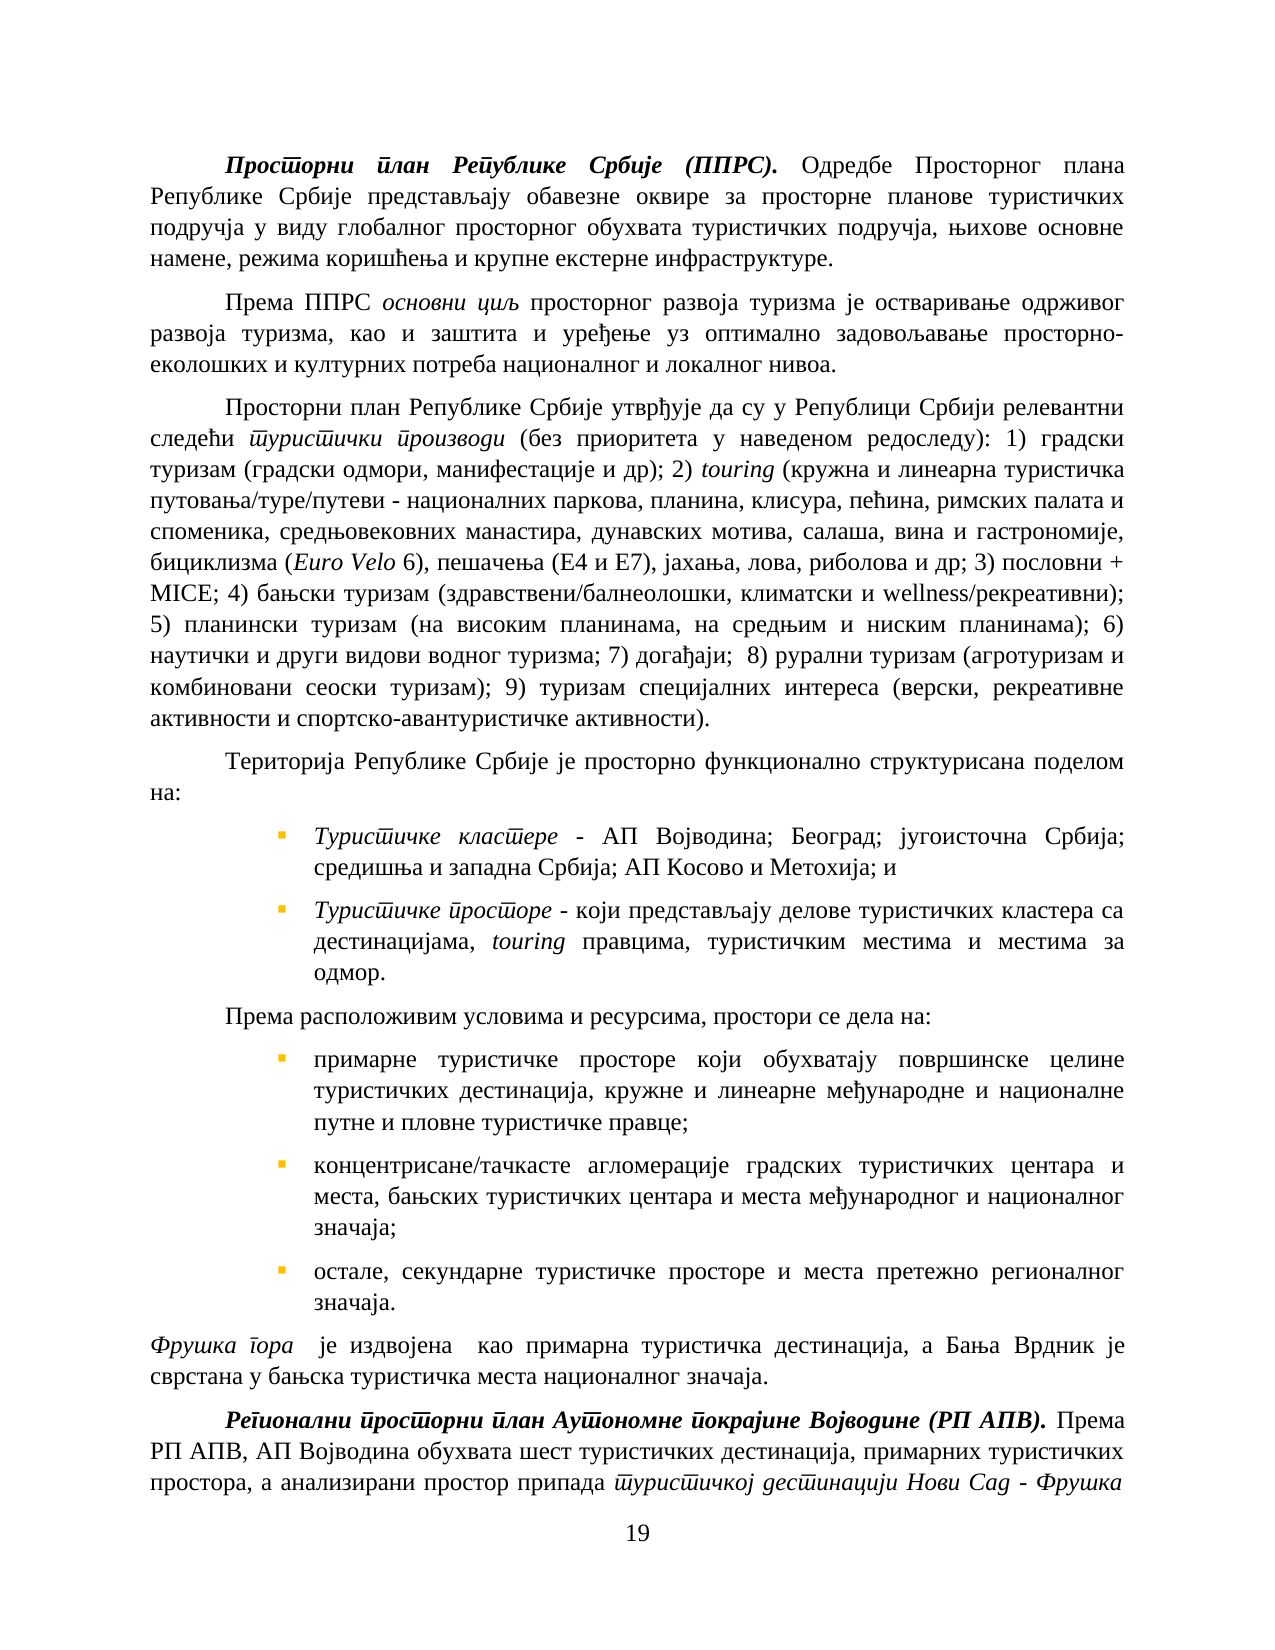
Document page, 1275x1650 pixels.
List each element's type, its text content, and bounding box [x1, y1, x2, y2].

text Фрушка гора је издвојена као примарна туристичка дестинација, а Бања Врдник је сврстана у бањска туристичка места националног значаја. [150, 1330, 1125, 1390]
list концентрисане/тачкасте агломерације градских туристичких центара и места, бањских туристичких центара и места међународног и националног значаја; [276, 1150, 1125, 1241]
text Просторни план Републике Србије (ППРС). Одредбе Просторног плана Републике Србије представљају обавезне оквире за просторне планове туристичких подручја у виду глобалног просторног обухвата туристичких подручја, њихове основне намене, режима коришћења и крупне екстерне инфраструктуре. [150, 150, 1125, 272]
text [150, 1405, 1125, 1496]
text Територијa Републике Србије је просторно функционално структурисана поделом на: [150, 746, 1125, 806]
text Просторни план Републике Србије утврђује да су у Републици Србији релевантни следећи туристички производи (без приоритета у наведеном редоследу): 1) градски туризам (градски одмори, манифестације и др); 2) touring (кружна и линеарна туристичка путовања/туре/путеви - националних паркова, планина, клисура, пећина, римских палата и споменика, средњовековних манастира, дунавских мотива, салаша, вина и гастрономије, бициклизма (Euro Velo 6), пешачења (Е4 и Е7), јахања, лова, риболова и др; 3) пословни + MICE; 4) бањски туризам (здравствени/балнеолошки, климатски и wellness/рекреативни); 5) планински туризам (на високим планинама, на средњим и ниским планинама); 6) наутички и други видови водног туризма; 7) догађаји; 8) рурални туризам (агротуризам и комбиновани сеоски туризам); 9) туризам специјалних интереса (верски, рекреативне активности и спортско-авантуристичке активности). [150, 392, 1125, 731]
list Туристичке кластере - АП Војводина; Београд; југоисточна Србија; средишња и западна Србија; АП Косово и Метохија; и [276, 821, 1125, 881]
text Према расположивим условима и ресурсима, простори се дела на: [150, 1001, 1125, 1030]
list остале, секундарне туристичке просторе и места претежно регионалног значаја. [276, 1256, 1125, 1316]
text Према ППРС основни циљ просторног развоја туризма је остваривање одрживог развоја туризма, као и заштита и уређење уз оптимално задовољавање просторно-еколошких и културних потреба националног и локалног нивоа. [150, 287, 1125, 377]
list примарне туристичке просторе који обухватају површинске целине туристичких дестинација, кружне и линеарне међународне и националне путне и пловне туристичке правце; [276, 1044, 1125, 1135]
list Туристичке просторе - који представљају делове туристичких кластерa са дестинацијама, touring правцима, туристичким местима и местима за одмор. [276, 895, 1125, 986]
